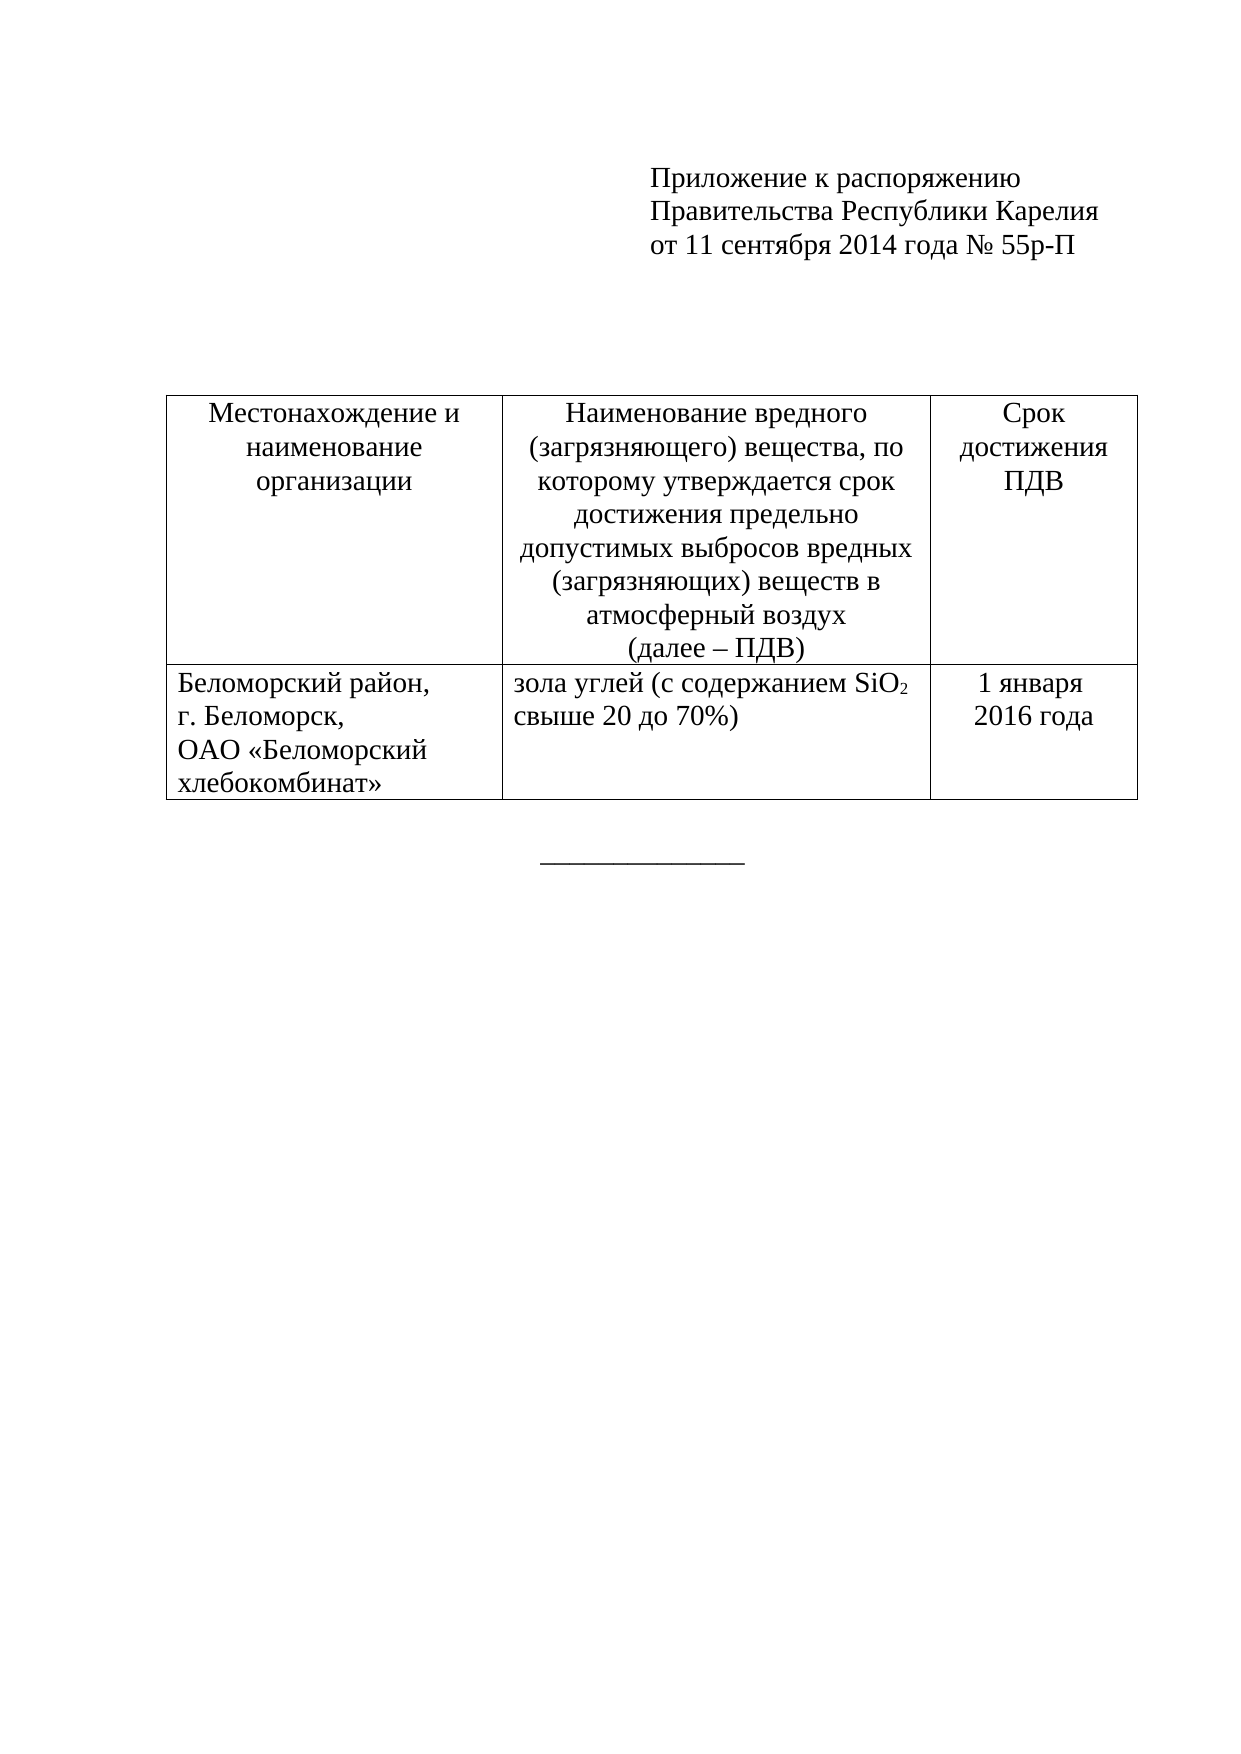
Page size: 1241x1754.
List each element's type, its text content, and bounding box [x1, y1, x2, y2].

table_header Наименование вредного (загрязняющего) вещества, по которому утверждается срок достижения предельно допустимых выбросов вредных (загрязняющих) веществ в атмосферный воздух (далее – ПДВ) [503, 396, 930, 664]
text от 11 сентября 2014 года № 55р-П [177, 227, 1107, 260]
table_cell Беломорский район, г. Беломорск, ОАО «Беломорский хлебокомбинат» [167, 665, 502, 799]
table_cell 1 января 2016 года [931, 665, 1137, 799]
table_cell зола углей (с содержанием SiO2 свыше 20 до 70%) [503, 665, 930, 799]
table_header Срок достижения ПДВ [931, 396, 1137, 664]
text Правительства Республики Карелия [177, 193, 1107, 227]
text Приложение к распоряжению [177, 160, 1107, 193]
table_header Местонахождение и наименование организации [167, 396, 502, 664]
text ______________ [177, 834, 1107, 867]
